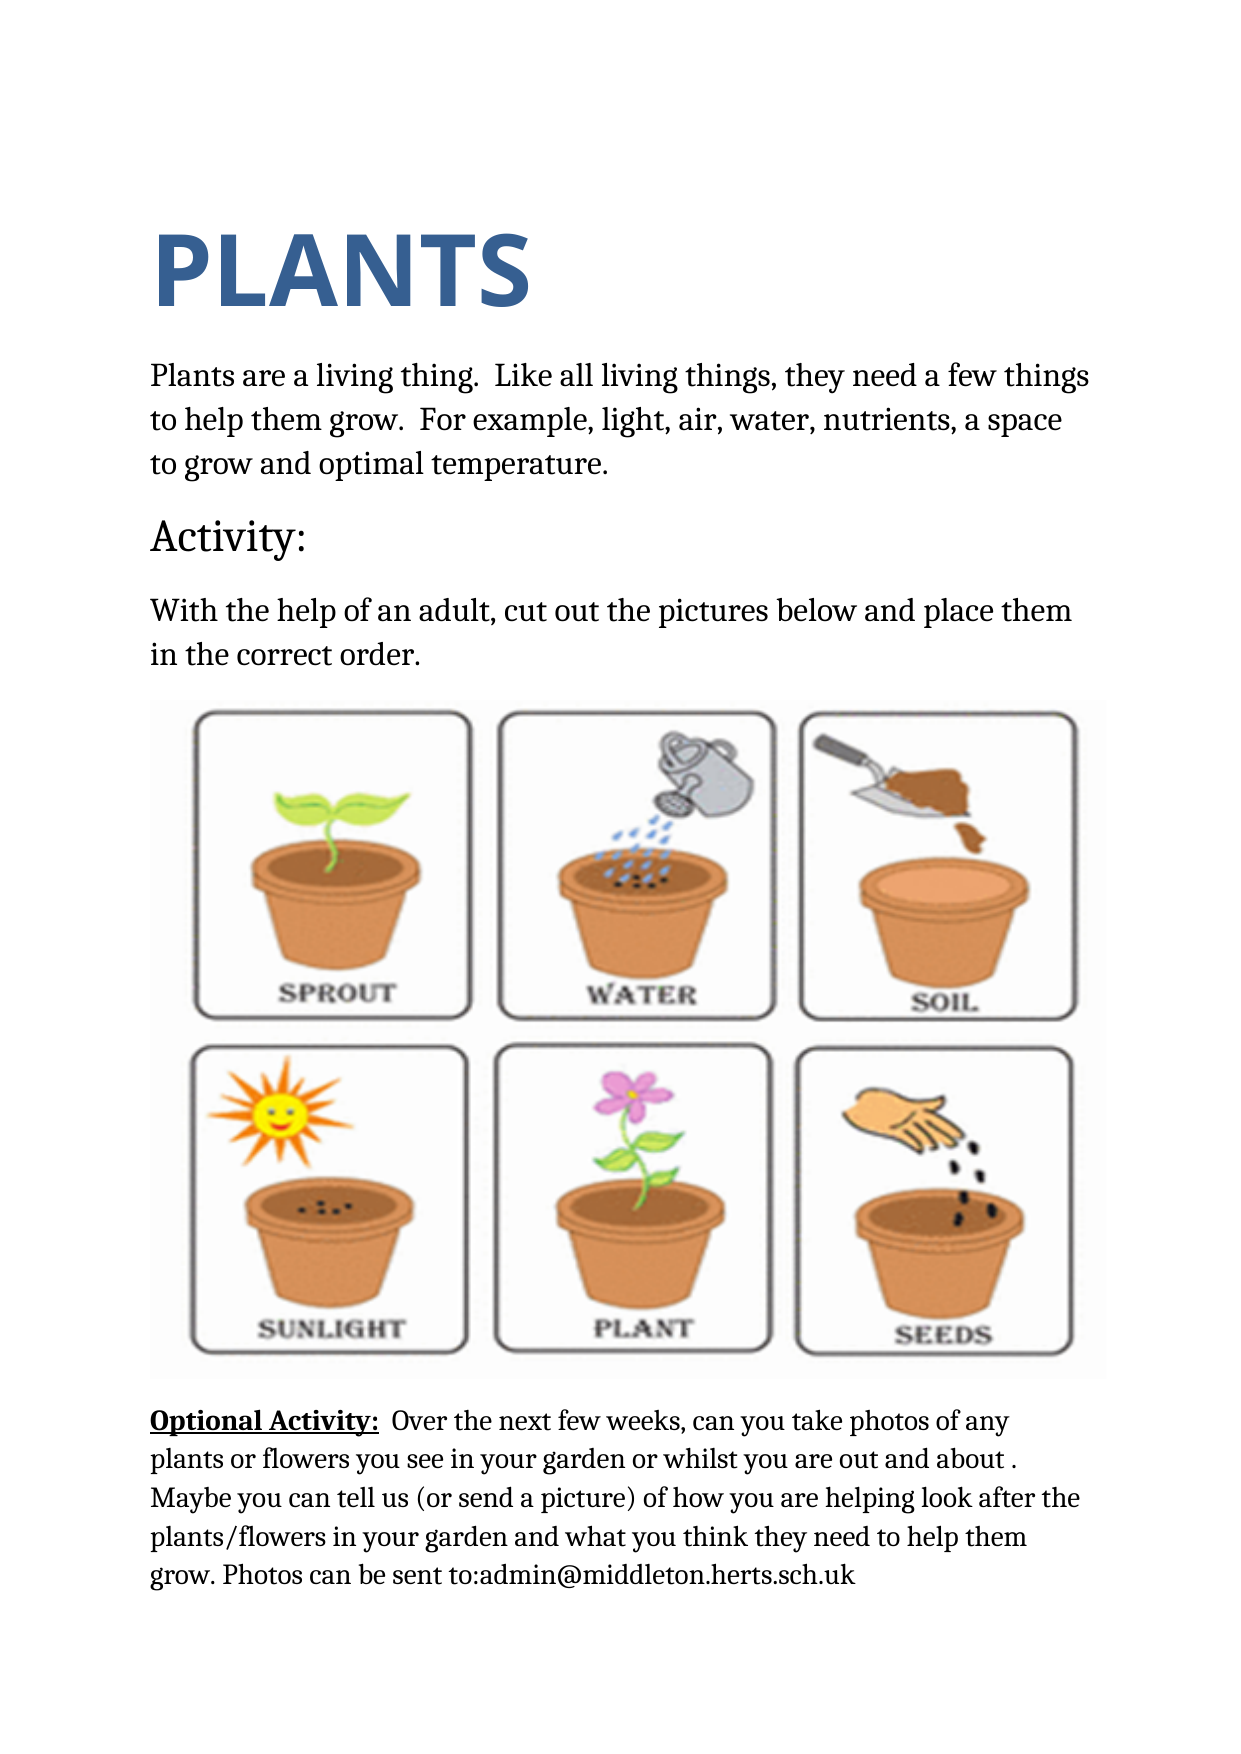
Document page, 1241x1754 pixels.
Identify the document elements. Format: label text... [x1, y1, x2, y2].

text With the help of an adult, cut out the pictures below and place them in the correct order. [150, 591, 1090, 673]
text Optional Activity: Over the next few weeks, can you take photos of any plants or flowers you see in your garden or whilst you are out and about . Maybe you can tell us (or send a picture) of how you are helping look after the plants/flowers in your garden and what you think they need to help them grow. Photos can be sent to:admin@middleton.herts.sch.uk [150, 1404, 1090, 1592]
picture [150, 700, 1107, 1379]
text Plants are a living thing. Like all living things, they need a few things to help them grow. For example, light, air, water, nutrients, a space to grow and optimal temperature. [150, 357, 1090, 483]
text Activity: [150, 510, 1090, 562]
subtitle PLANTS [150, 200, 1090, 336]
